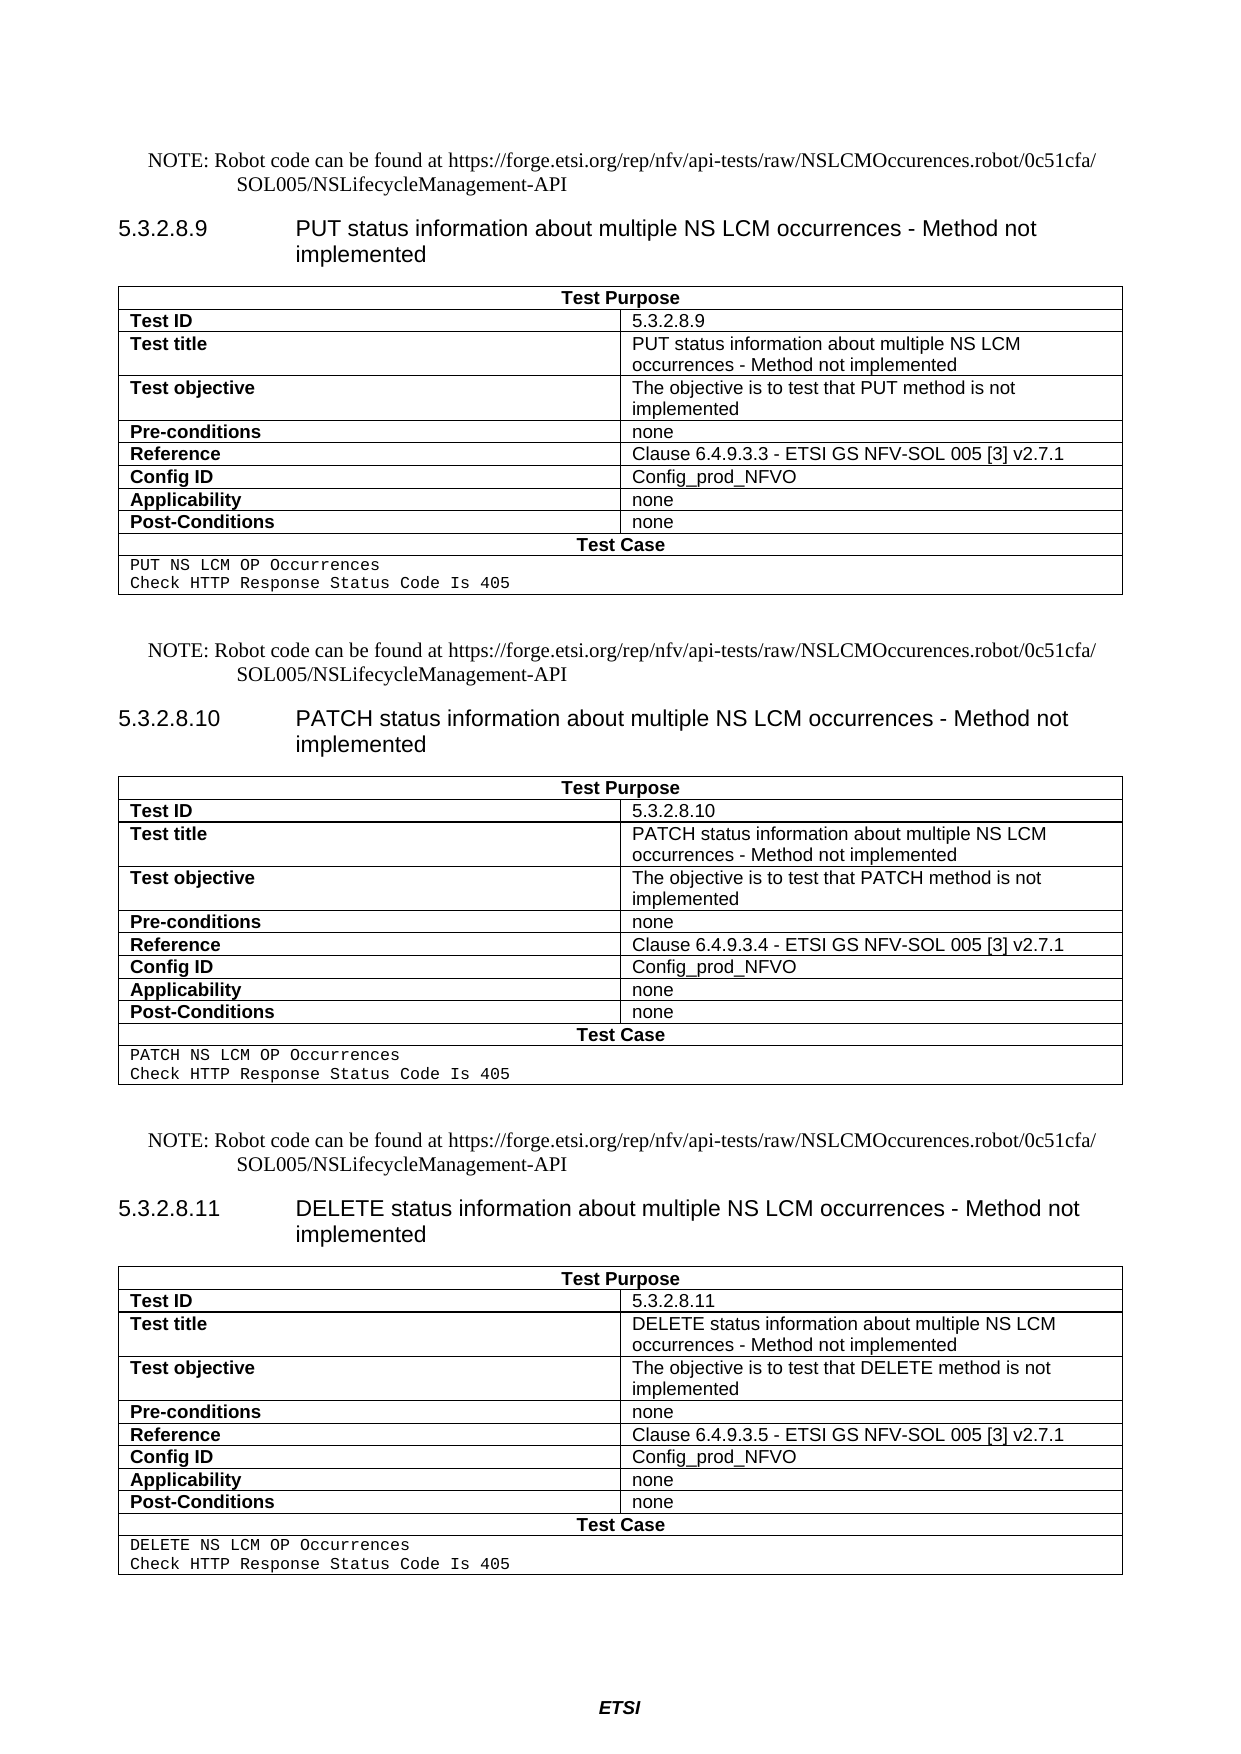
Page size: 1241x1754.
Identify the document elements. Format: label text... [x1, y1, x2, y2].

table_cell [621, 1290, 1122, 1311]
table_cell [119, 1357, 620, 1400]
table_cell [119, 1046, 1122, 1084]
subtitle 5.3.2.8.10 PATCH status information about multiple NS LCM occurrences - Method not implemented [118, 705, 1122, 757]
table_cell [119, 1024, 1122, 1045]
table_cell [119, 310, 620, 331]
text NOTE: Robot code can be found at https://forge.etsi.org/rep/nfv/api-tests/raw/NSLCMOccurences.robot/0c51cfa/SOL005/NSLifecycleManagement-API [148, 148, 1122, 196]
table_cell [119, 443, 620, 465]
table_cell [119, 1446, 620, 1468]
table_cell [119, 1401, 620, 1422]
subtitle 5.3.2.8.11 DELETE status information about multiple NS LCM occurrences - Method not implemented [118, 1195, 1122, 1247]
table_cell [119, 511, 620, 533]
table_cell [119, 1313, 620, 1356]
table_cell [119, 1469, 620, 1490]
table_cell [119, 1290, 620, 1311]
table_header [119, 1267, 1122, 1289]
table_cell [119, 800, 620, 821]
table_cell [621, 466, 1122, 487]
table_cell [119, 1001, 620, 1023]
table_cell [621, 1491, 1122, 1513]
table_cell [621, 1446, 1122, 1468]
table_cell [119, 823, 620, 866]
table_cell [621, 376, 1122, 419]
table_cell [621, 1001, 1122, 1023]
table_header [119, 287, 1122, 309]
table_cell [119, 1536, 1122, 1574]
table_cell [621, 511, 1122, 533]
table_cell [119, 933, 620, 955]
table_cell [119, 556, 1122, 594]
subtitle 5.3.2.8.9 PUT status information about multiple NS LCM occurrences - Method not implemented [118, 214, 1122, 267]
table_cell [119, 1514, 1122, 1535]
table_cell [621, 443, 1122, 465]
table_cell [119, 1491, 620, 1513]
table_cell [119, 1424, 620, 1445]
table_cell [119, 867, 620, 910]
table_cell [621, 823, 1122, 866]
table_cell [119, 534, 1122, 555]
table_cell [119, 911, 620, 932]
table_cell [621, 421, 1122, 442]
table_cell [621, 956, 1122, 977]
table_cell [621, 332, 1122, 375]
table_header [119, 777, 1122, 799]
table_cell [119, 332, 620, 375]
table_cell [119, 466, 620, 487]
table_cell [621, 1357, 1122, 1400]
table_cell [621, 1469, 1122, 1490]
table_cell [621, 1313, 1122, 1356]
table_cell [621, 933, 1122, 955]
text NOTE: Robot code can be found at https://forge.etsi.org/rep/nfv/api-tests/raw/NSLCMOccurences.robot/0c51cfa/SOL005/NSLifecycleManagement-API [148, 638, 1122, 686]
text NOTE: Robot code can be found at https://forge.etsi.org/rep/nfv/api-tests/raw/NSLCMOccurences.robot/0c51cfa/SOL005/NSLifecycleManagement-API [148, 1128, 1122, 1176]
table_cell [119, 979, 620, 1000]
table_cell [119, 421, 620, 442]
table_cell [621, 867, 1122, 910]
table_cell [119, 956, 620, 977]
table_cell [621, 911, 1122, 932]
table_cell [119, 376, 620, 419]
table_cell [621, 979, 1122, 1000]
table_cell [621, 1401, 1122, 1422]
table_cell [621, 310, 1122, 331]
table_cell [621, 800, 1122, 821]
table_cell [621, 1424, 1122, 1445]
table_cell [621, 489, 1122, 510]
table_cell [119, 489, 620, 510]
